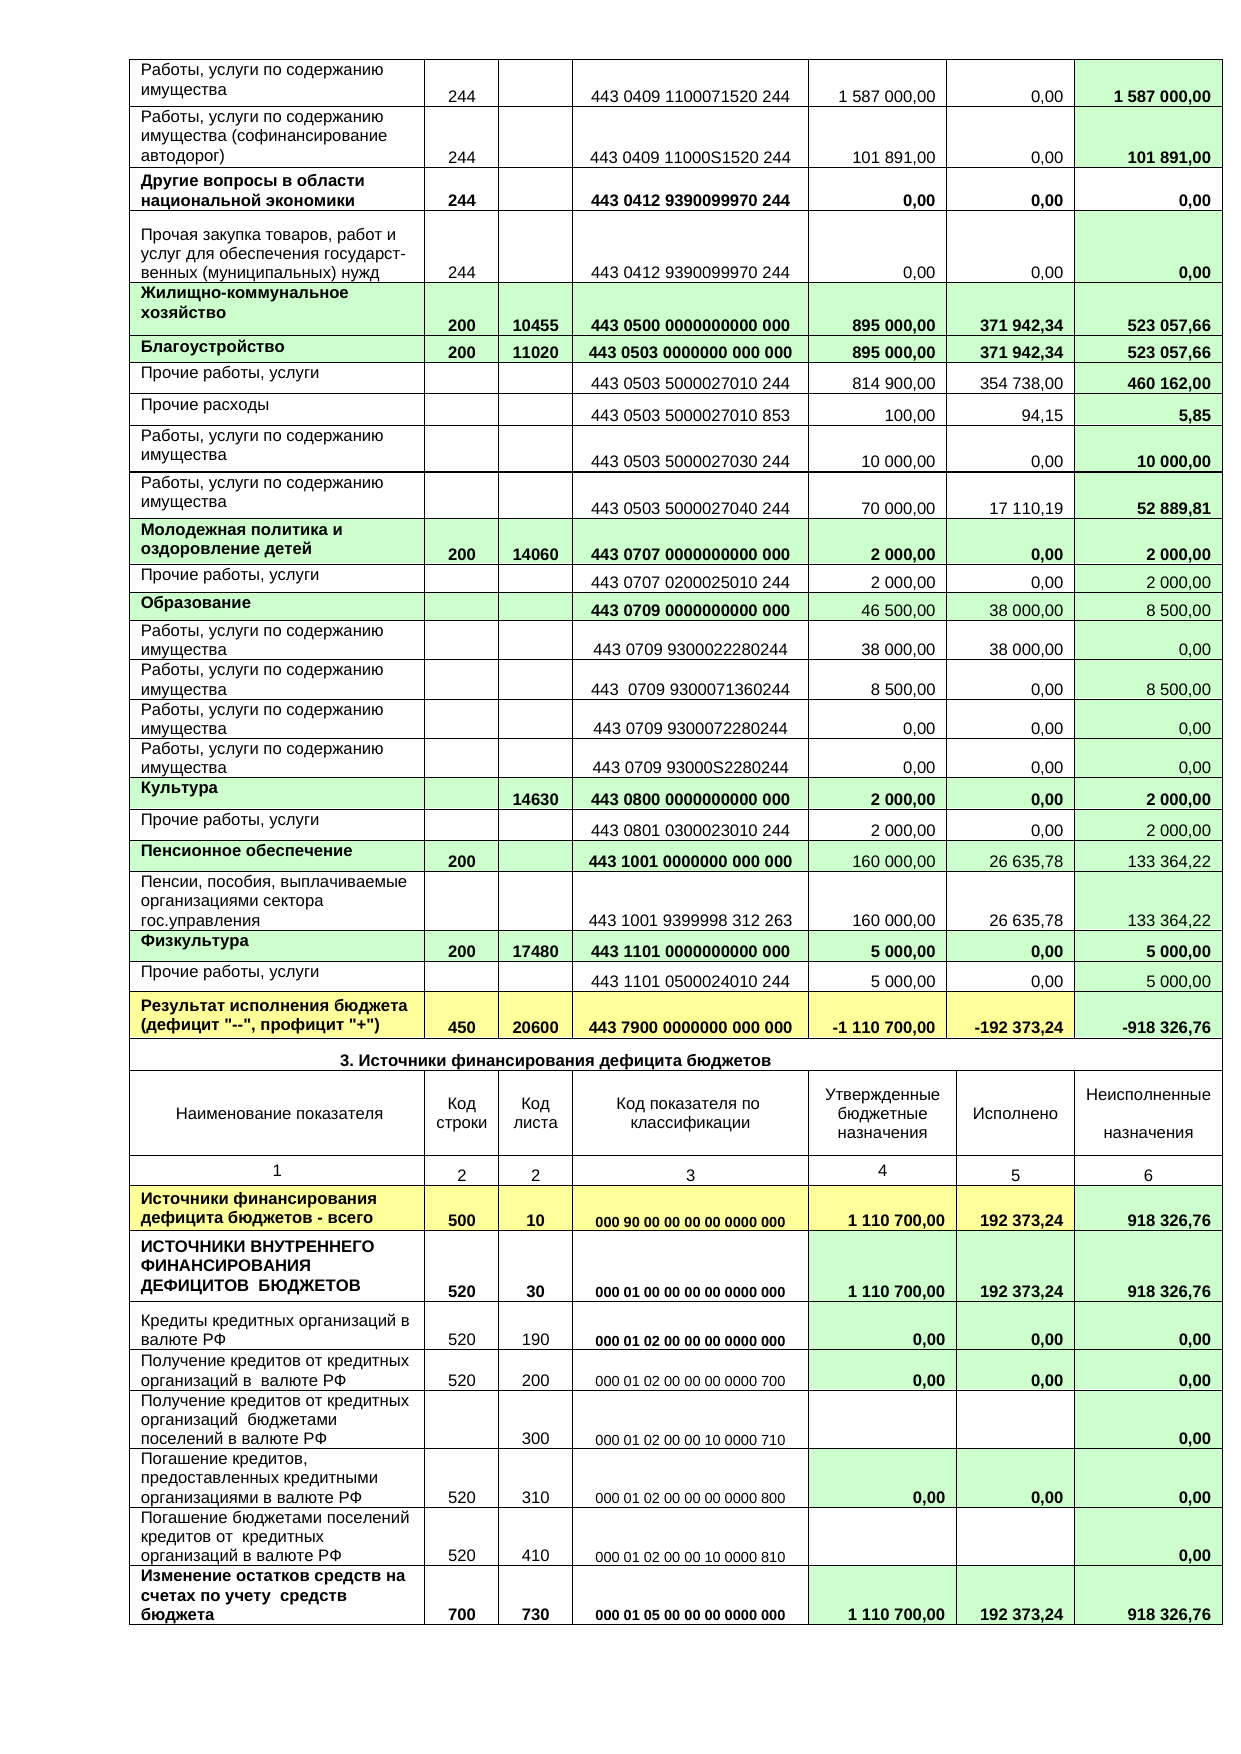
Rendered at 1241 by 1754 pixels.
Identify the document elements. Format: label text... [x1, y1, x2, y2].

table_cell 2 000,00 [809, 565, 946, 592]
table_cell [499, 962, 572, 991]
table_cell 26 635,78 [947, 841, 1074, 871]
table_cell Погашение кредитов, предоставленных кредитными организациями в валюте РФ [130, 1449, 424, 1507]
table_cell [809, 1508, 956, 1565]
table_cell 0,00 [809, 700, 946, 738]
table_cell [499, 660, 572, 698]
table_cell [499, 621, 572, 659]
table_cell [499, 700, 572, 738]
table_cell Прочие работы, услуги [130, 810, 424, 840]
table_cell Благоустройство [130, 336, 424, 362]
table_cell [425, 426, 498, 471]
table_cell 0,00 [947, 565, 1074, 592]
table_cell [499, 60, 572, 106]
table_cell 1 587 000,00 [1075, 60, 1222, 106]
table_cell 0,00 [957, 1350, 1074, 1389]
table_cell 450 [425, 992, 498, 1037]
table_cell Физкультура [130, 931, 424, 961]
table_cell 244 [425, 168, 498, 209]
table_cell Утвержденные бюджетные назначения [809, 1071, 956, 1155]
table_cell Работы, услуги по содержанию имущества (софинансирование автодорог) [130, 107, 424, 167]
table_cell 0,00 [1075, 739, 1222, 777]
table_cell 2 000,00 [1075, 565, 1222, 592]
table_cell Работы, услуги по содержанию имущества [130, 473, 424, 518]
table_cell 200 [425, 283, 498, 335]
table_cell 443 0800 0000000000 000 [573, 778, 808, 808]
table_cell 520 [425, 1508, 498, 1565]
table_cell 0,00 [1075, 1449, 1222, 1507]
table_cell 443 1101 0500024010 244 [573, 962, 808, 991]
table_cell 5 000,00 [1075, 962, 1222, 991]
table_cell 443 0503 5000027030 244 [573, 426, 808, 471]
table_cell 17480 [499, 931, 572, 961]
table_cell 190 [499, 1302, 572, 1349]
table_cell Работы, услуги по содержанию имущества [130, 426, 424, 471]
table_cell Другие вопросы в области национальной экономики [130, 168, 424, 209]
table_cell 200 [425, 336, 498, 362]
table_cell 0,00 [947, 700, 1074, 738]
table_cell 8 500,00 [1075, 593, 1222, 620]
table_cell 000 01 02 00 00 00 0000 800 [573, 1449, 808, 1507]
table_cell Прочие работы, услуги [130, 363, 424, 393]
table_cell 17 110,19 [947, 473, 1074, 518]
table_cell Культура [130, 778, 424, 808]
table_cell 10 [499, 1186, 572, 1230]
table_cell 000 01 05 00 00 00 0000 000 [573, 1566, 808, 1624]
table_cell 26 635,78 [947, 872, 1074, 929]
table_cell Получение кредитов от кредитных организаций в валюте РФ [130, 1350, 424, 1389]
table_cell 520 [425, 1231, 498, 1301]
table_cell 730 [499, 1566, 572, 1624]
table_cell 443 0707 0000000000 000 [573, 519, 808, 563]
table_cell 0,00 [809, 1350, 956, 1389]
table_cell 38 000,00 [809, 621, 946, 659]
table_cell 0,00 [1075, 168, 1222, 209]
table_cell 5 000,00 [809, 962, 946, 991]
table_cell Неисполненные назначения [1075, 1071, 1222, 1155]
table_cell 0,00 [1075, 1302, 1222, 1349]
table_cell 443 0409 1100071520 244 [573, 60, 808, 106]
table_cell 0,00 [947, 778, 1074, 808]
table_cell 100,00 [809, 394, 946, 424]
table_cell 10 000,00 [1075, 426, 1222, 471]
table_cell [425, 739, 498, 777]
table_cell 0,00 [1075, 700, 1222, 738]
table_cell 8 500,00 [1075, 660, 1222, 698]
table_cell 192 373,24 [957, 1566, 1074, 1624]
table_cell 523 057,66 [1075, 283, 1222, 335]
table_cell 443 0709 9300072280244 [573, 700, 808, 738]
table_cell 0,00 [947, 60, 1074, 106]
table_cell 1 110 700,00 [809, 1231, 956, 1301]
table_cell 0,00 [947, 931, 1074, 961]
table_cell 371 942,34 [947, 283, 1074, 335]
table_cell 523 057,66 [1075, 336, 1222, 362]
table_cell 000 01 02 00 00 00 0000 700 [573, 1350, 808, 1389]
table_cell 192 373,24 [957, 1231, 1074, 1301]
table_cell 000 01 02 00 00 10 0000 810 [573, 1508, 808, 1565]
table_cell Работы, услуги по содержанию имущества [130, 700, 424, 738]
table_cell 2 000,00 [1075, 778, 1222, 808]
table_cell [425, 363, 498, 393]
table_cell 310 [499, 1449, 572, 1507]
table_cell 918 326,76 [1075, 1231, 1222, 1301]
table_cell 0,00 [1075, 1391, 1222, 1448]
table_cell 2 000,00 [1075, 810, 1222, 840]
table_cell Получение кредитов от кредитных организаций бюджетами поселений в валюте РФ [130, 1391, 424, 1448]
table_cell 46 500,00 [809, 593, 946, 620]
table_cell 0,00 [809, 211, 946, 282]
table_cell 4 [809, 1156, 956, 1185]
table_cell 2 [425, 1156, 498, 1185]
table_cell Код строки [425, 1071, 498, 1155]
table_cell 354 738,00 [947, 363, 1074, 393]
table_cell 443 0801 0300023010 244 [573, 810, 808, 840]
table_cell [499, 593, 572, 620]
table_cell 70 000,00 [809, 473, 946, 518]
table_cell 244 [425, 60, 498, 106]
table_cell [425, 962, 498, 991]
table_cell 5 000,00 [1075, 931, 1222, 961]
table_cell 2 000,00 [809, 519, 946, 563]
table_cell 895 000,00 [809, 336, 946, 362]
table_cell 0,00 [809, 168, 946, 209]
table_cell 52 889,81 [1075, 473, 1222, 518]
table_cell 814 900,00 [809, 363, 946, 393]
table_cell Пенсионное обеспечение [130, 841, 424, 871]
table_cell 2 [499, 1156, 572, 1185]
table_cell 918 326,76 [1075, 1186, 1222, 1230]
table_cell 443 0412 9390099970 244 [573, 211, 808, 282]
table_cell 133 364,22 [1075, 872, 1222, 929]
table_cell [499, 841, 572, 871]
table_cell 10455 [499, 283, 572, 335]
table_cell [499, 739, 572, 777]
table_cell 244 [425, 107, 498, 167]
table_cell 443 0412 9390099970 244 [573, 168, 808, 209]
table_cell Кредиты кредитных организаций в валюте РФ [130, 1302, 424, 1349]
table_cell [499, 394, 572, 424]
table_cell 443 7900 0000000 000 000 [573, 992, 808, 1037]
table_cell Прочие работы, услуги [130, 962, 424, 991]
table_cell 443 0707 0200025010 244 [573, 565, 808, 592]
table_cell 38 000,00 [947, 621, 1074, 659]
table_cell 20600 [499, 992, 572, 1037]
table_cell 0,00 [947, 211, 1074, 282]
table_cell [425, 660, 498, 698]
table_cell Работы, услуги по содержанию имущества [130, 739, 424, 777]
table_cell [425, 621, 498, 659]
table_cell 244 [425, 211, 498, 282]
table_cell 000 90 00 00 00 00 0000 000 [573, 1186, 808, 1230]
table_cell [425, 872, 498, 929]
table_cell 918 326,76 [1075, 1566, 1222, 1624]
table_cell 520 [425, 1449, 498, 1507]
table_cell 1 587 000,00 [809, 60, 946, 106]
table_cell 895 000,00 [809, 283, 946, 335]
table_cell [957, 1508, 1074, 1565]
table_cell [425, 1391, 498, 1448]
table_cell Погашение бюджетами поселений кредитов от кредитных организаций в валюте РФ [130, 1508, 424, 1565]
table_cell Изменение остатков средств на счетах по учету средств бюджета [130, 1566, 424, 1624]
table_cell Результат исполнения бюджета (дефицит "--", профицит "+") [130, 992, 424, 1037]
table_cell 0,00 [1075, 621, 1222, 659]
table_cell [130, 60, 424, 106]
table_cell 10 000,00 [809, 426, 946, 471]
table_cell 000 01 02 00 00 00 0000 000 [573, 1302, 808, 1349]
table_cell 443 0503 0000000 000 000 [573, 336, 808, 362]
table_cell 700 [425, 1566, 498, 1624]
table_cell 0,00 [947, 962, 1074, 991]
table_cell 0,00 [947, 810, 1074, 840]
table_cell 443 0500 0000000000 000 [573, 283, 808, 335]
table_cell [425, 810, 498, 840]
table_cell 443 0503 5000027040 244 [573, 473, 808, 518]
table_cell 443 1001 0000000 000 000 [573, 841, 808, 871]
table_cell Пенсии, пособия, выплачиваемые организациями сектора гос.управления [130, 872, 424, 929]
table_cell 38 000,00 [947, 593, 1074, 620]
table_cell 1 110 700,00 [809, 1186, 956, 1230]
table_cell 0,00 [809, 739, 946, 777]
table_cell 000 01 02 00 00 10 0000 710 [573, 1391, 808, 1448]
table_cell 0,00 [947, 519, 1074, 563]
table_cell 0,00 [809, 1449, 956, 1507]
table_cell 2 000,00 [809, 778, 946, 808]
table_cell 520 [425, 1302, 498, 1349]
table_cell 8 500,00 [809, 660, 946, 698]
table_cell 94,15 [947, 394, 1074, 424]
table_cell 200 [425, 841, 498, 871]
table_cell 443 0709 9300022280244 [573, 621, 808, 659]
table_cell Код листа [499, 1071, 572, 1155]
table_cell 443 0709 9300071360244 [573, 660, 808, 698]
table_cell 2 000,00 [1075, 519, 1222, 563]
table_cell 443 0709 0000000000 000 [573, 593, 808, 620]
table_cell Код показателя по классификации [573, 1071, 808, 1155]
table_cell 0,00 [957, 1449, 1074, 1507]
table_cell 101 891,00 [1075, 107, 1222, 167]
table_cell Работы, услуги по содержанию имущества [130, 621, 424, 659]
table_cell 14630 [499, 778, 572, 808]
table_cell [425, 593, 498, 620]
table_cell Молодежная политика и оздоровление детей [130, 519, 424, 563]
table_cell -1 110 700,00 [809, 992, 946, 1037]
table_cell [809, 1391, 956, 1448]
table_cell [425, 394, 498, 424]
table_cell 443 0409 11000S1520 244 [573, 107, 808, 167]
table_cell [499, 107, 572, 167]
table_cell 3. Источники финансирования дефицита бюджетов [130, 1039, 1222, 1070]
table_cell 371 942,34 [947, 336, 1074, 362]
table_cell 0,00 [1075, 211, 1222, 282]
table_cell 200 [499, 1350, 572, 1389]
table_cell 0,00 [1075, 1508, 1222, 1565]
table_cell 0,00 [957, 1302, 1074, 1349]
table_cell 1 110 700,00 [809, 1566, 956, 1624]
table_cell 5,85 [1075, 394, 1222, 424]
table_cell 133 364,22 [1075, 841, 1222, 871]
table_cell 0,00 [947, 660, 1074, 698]
table_cell 11020 [499, 336, 572, 362]
table_cell 200 [425, 519, 498, 563]
table_cell [957, 1391, 1074, 1448]
table_cell 0,00 [1075, 1350, 1222, 1389]
table_cell Наименование показателя [130, 1071, 424, 1155]
table_cell 000 01 00 00 00 00 0000 000 [573, 1231, 808, 1301]
table_cell [499, 168, 572, 209]
table_cell [499, 426, 572, 471]
table_cell [425, 778, 498, 808]
table_cell 443 1101 0000000000 000 [573, 931, 808, 961]
table_cell Прочая закупка товаров, работ и услуг для обеспечения государст-венных (муниципальных) нужд [130, 211, 424, 282]
table_cell 1 [130, 1156, 424, 1185]
table_cell [499, 872, 572, 929]
table_cell [425, 473, 498, 518]
table_cell Жилищно-коммунальное хозяйство [130, 283, 424, 335]
table_cell Исполнено [957, 1071, 1074, 1155]
table_cell 0,00 [809, 1302, 956, 1349]
table_cell 443 0503 5000027010 244 [573, 363, 808, 393]
table_cell [499, 810, 572, 840]
table_cell 6 [1075, 1156, 1222, 1185]
table_cell [499, 473, 572, 518]
table_cell 0,00 [947, 168, 1074, 209]
table_cell 0,00 [947, 739, 1074, 777]
table_cell 160 000,00 [809, 872, 946, 929]
table_cell -192 373,24 [947, 992, 1074, 1037]
table_cell 14060 [499, 519, 572, 563]
table_cell 0,00 [947, 426, 1074, 471]
table_cell [499, 363, 572, 393]
table_cell 410 [499, 1508, 572, 1565]
table_cell 3 [573, 1156, 808, 1185]
table_cell ИСТОЧНИКИ ВНУТРЕННЕГО ФИНАНСИРОВАНИЯ ДЕФИЦИТОВ БЮДЖЕТОВ [130, 1231, 424, 1301]
table_cell [425, 565, 498, 592]
table_cell 460 162,00 [1075, 363, 1222, 393]
table_cell [499, 565, 572, 592]
table_cell 160 000,00 [809, 841, 946, 871]
table_cell [425, 700, 498, 738]
table_cell Источники финансирования дефицита бюджетов - всего [130, 1186, 424, 1230]
table_cell 443 0709 93000S2280244 [573, 739, 808, 777]
table_cell -918 326,76 [1075, 992, 1222, 1037]
table_cell [499, 211, 572, 282]
table_cell 30 [499, 1231, 572, 1301]
table_cell Прочие расходы [130, 394, 424, 424]
table_cell 200 [425, 931, 498, 961]
table_cell 443 1001 9399998 312 263 [573, 872, 808, 929]
table_cell 192 373,24 [957, 1186, 1074, 1230]
table_cell Работы, услуги по содержанию имущества [130, 660, 424, 698]
table_cell 500 [425, 1186, 498, 1230]
table_cell 101 891,00 [809, 107, 946, 167]
table_cell Образование [130, 593, 424, 620]
table_cell 300 [499, 1391, 572, 1448]
table_cell 443 0503 5000027010 853 [573, 394, 808, 424]
table_cell 2 000,00 [809, 810, 946, 840]
table_cell Прочие работы, услуги [130, 565, 424, 592]
table_cell 5 000,00 [809, 931, 946, 961]
table_cell 5 [957, 1156, 1074, 1185]
table_cell 0,00 [947, 107, 1074, 167]
table_cell 520 [425, 1350, 498, 1389]
